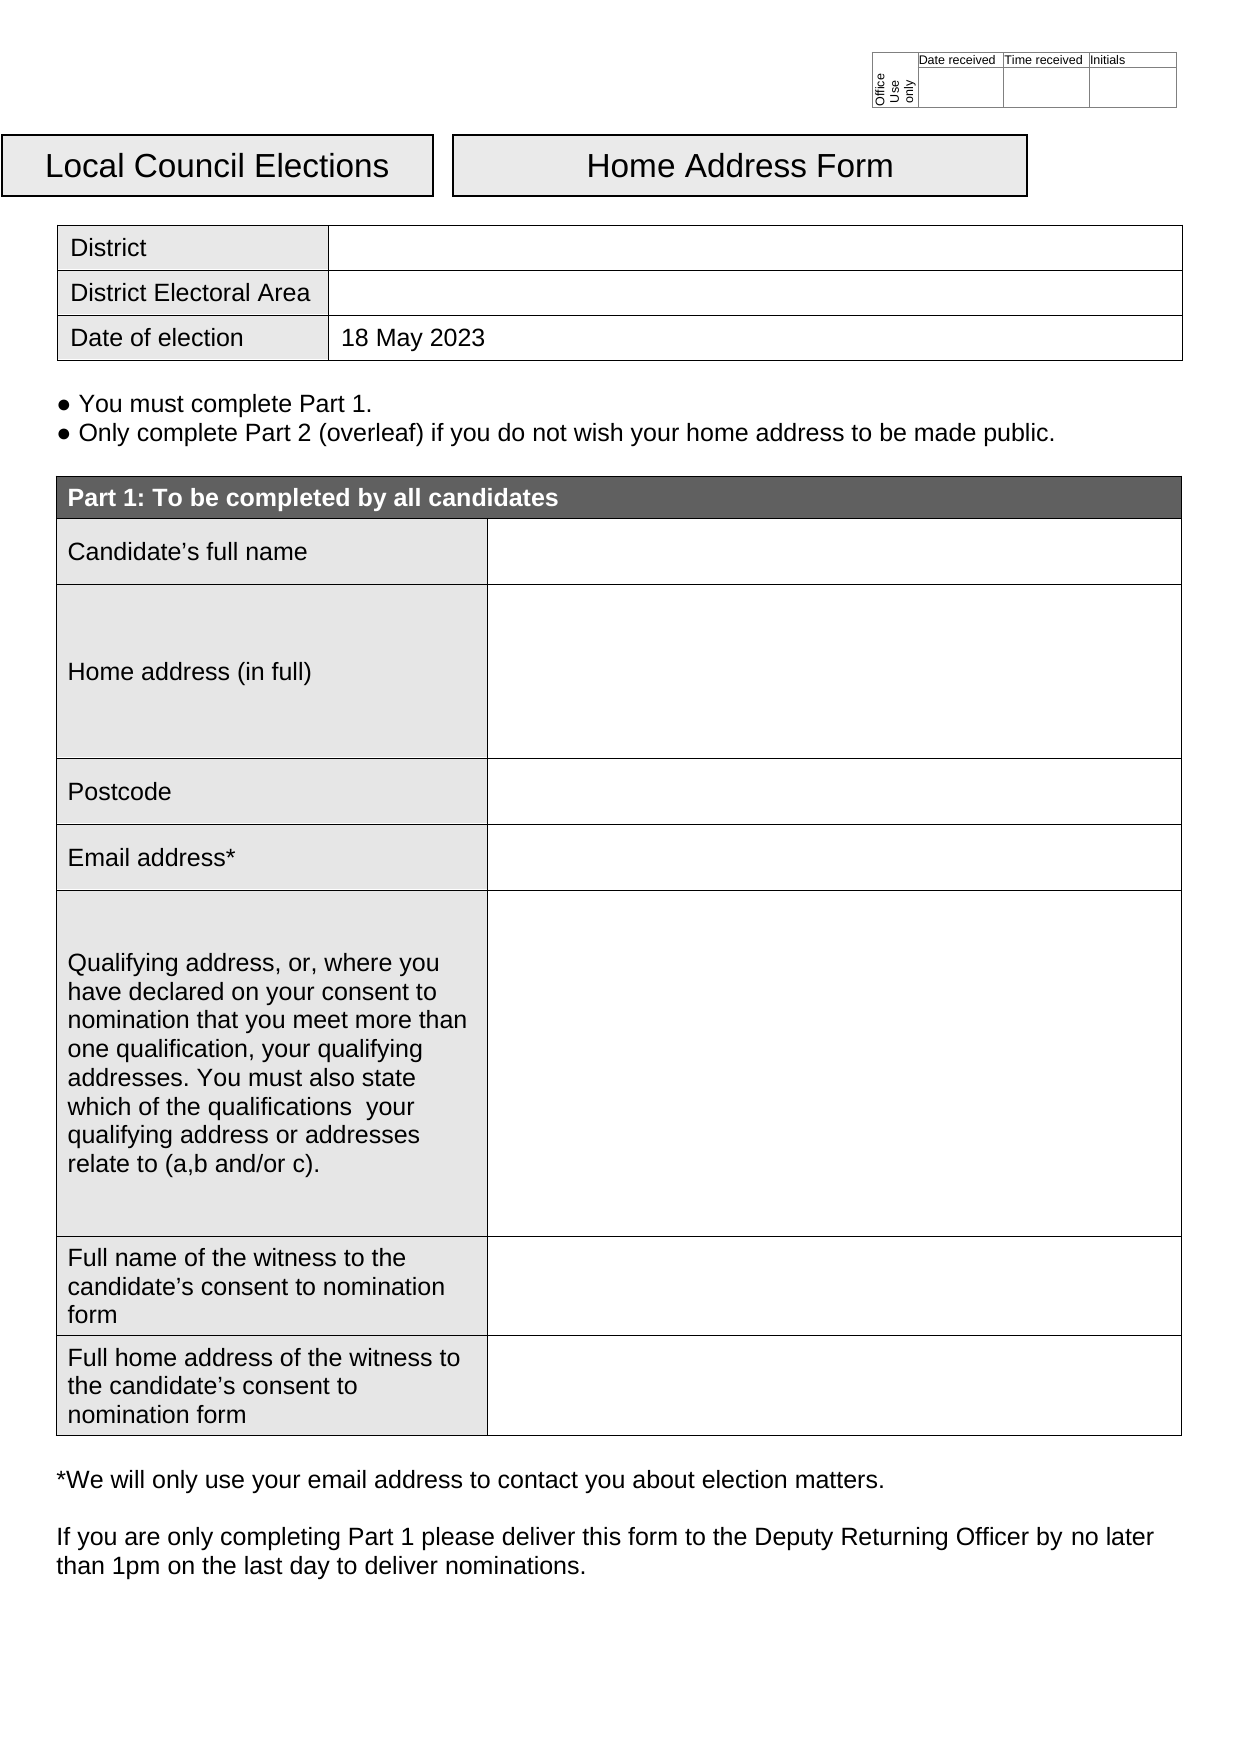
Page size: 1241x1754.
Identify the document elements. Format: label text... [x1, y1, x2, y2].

table_cell [488, 1336, 1181, 1435]
text ● You must complete Part 1. [56, 389, 1090, 418]
table_cell Postcode [57, 759, 487, 823]
table_header District [58, 226, 328, 269]
table_cell [488, 585, 1181, 757]
table_cell [488, 825, 1181, 889]
table_cell Qualifying address, or, where you have declared on your consent to nomination that you meet more than one qualification, your qualifying addresses. You must also state which of the qualifications your qualifying address or addresses relate to (a,b and/or c). [57, 891, 487, 1236]
table_cell [488, 891, 1181, 1236]
table_cell Full home address of the witness to the candidate’s consent to nomination form [57, 1336, 487, 1435]
table_cell Date of election [58, 316, 328, 359]
table_cell [488, 759, 1181, 823]
table_cell Candidate’s full name [57, 519, 487, 584]
table_cell Email address* [57, 825, 487, 889]
table_cell [329, 271, 1182, 314]
text *We will only use your email address to contact you about election matters. [56, 1465, 1182, 1494]
table_cell District Electoral Area [58, 271, 328, 314]
table_cell [488, 519, 1181, 584]
table_cell [488, 1237, 1181, 1335]
table_cell Home address (in full) [57, 585, 487, 757]
table_cell 18 May 2023 [329, 316, 1182, 359]
text If you are only completing Part 1 please deliver this form to the Deputy Returning Officer by no later than 1pm on the last day to deliver nominations. [56, 1522, 1182, 1580]
text ● Only complete Part 2 (overleaf) if you do not wish your home address to be made public. [56, 418, 1090, 447]
table_cell Full name of the witness to the candidate’s consent to nomination form [57, 1237, 487, 1335]
table_header [329, 226, 1182, 269]
table_header Part 1: To be completed by all candidates [57, 477, 1181, 518]
